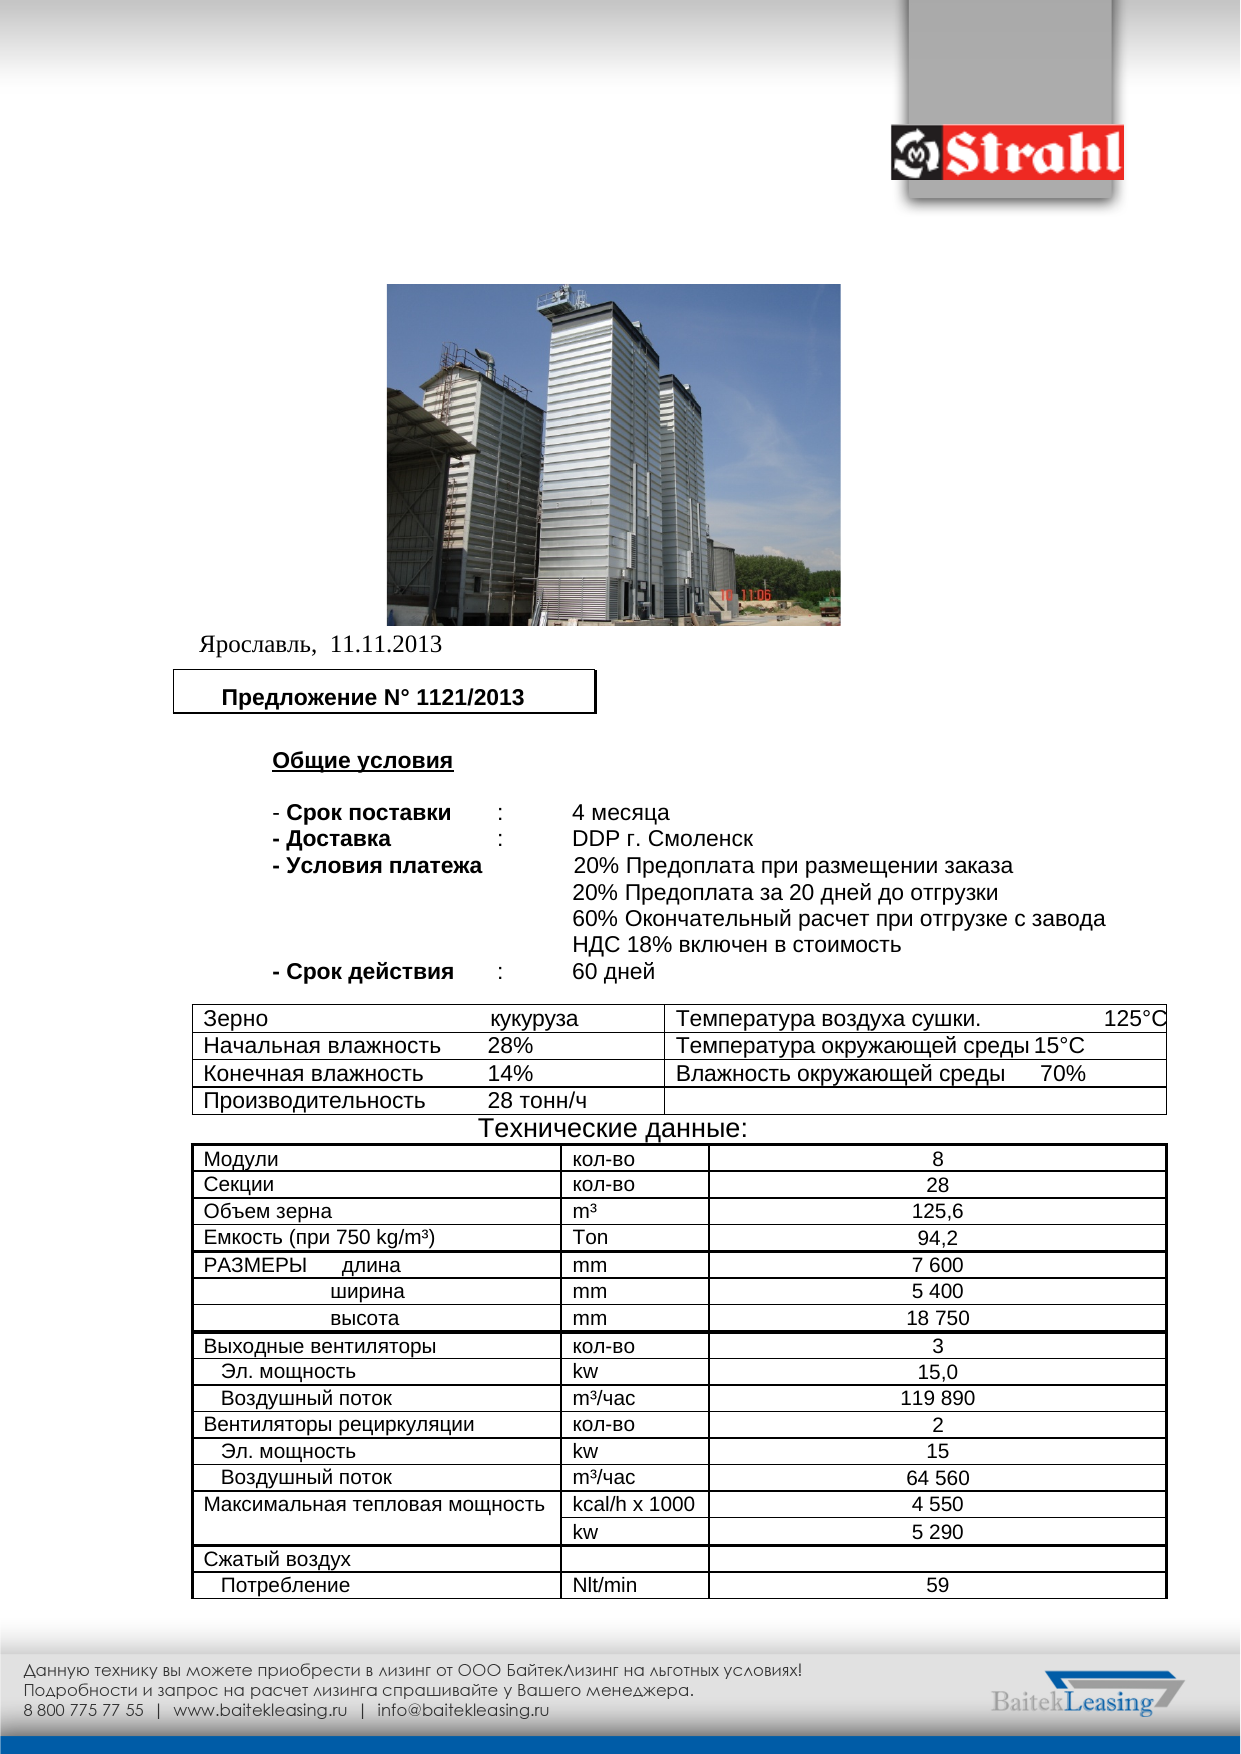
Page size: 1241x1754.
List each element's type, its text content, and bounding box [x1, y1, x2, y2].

table_cell mm [562, 1253, 708, 1277]
table_header Зерно кукуруза [193, 1005, 664, 1032]
table_cell ширина [194, 1279, 560, 1304]
table_cell кол-во [562, 1412, 708, 1437]
table_header 8 [710, 1146, 1165, 1170]
table_cell кол-во [562, 1172, 708, 1197]
table_cell Потребление [194, 1573, 560, 1597]
table_cell [710, 1547, 1165, 1571]
table_cell m³/час [562, 1386, 708, 1411]
table_cell 18 750 [710, 1305, 1165, 1330]
table_cell 119 890 [710, 1386, 1165, 1411]
table_cell Объем зерна [194, 1199, 560, 1223]
text 20% Предоплата за 20 дней до отгрузки [572, 878, 1154, 905]
table_cell Эл. мощность [194, 1359, 560, 1384]
text НДС 18% включен в стоимость [572, 931, 1154, 958]
text 60% Окончательный расчет при отгрузке с завода [572, 905, 1154, 931]
table_cell Эл. мощность [194, 1439, 560, 1464]
table_cell mm [562, 1279, 708, 1304]
table_cell kcal/h x 1000 [562, 1492, 708, 1517]
table_cell Вентиляторы рециркуляции [194, 1412, 560, 1437]
text - Условия платежа 20% Предоплата при размещении заказа [272, 852, 1154, 878]
table_cell Максимальная тепловая мощность [194, 1492, 560, 1544]
table_cell 125,6 [710, 1199, 1165, 1223]
table_cell mm [562, 1305, 708, 1330]
table_cell Nlt/min [562, 1573, 708, 1597]
text Общие условия [272, 747, 1154, 772]
table_cell 3 [710, 1334, 1165, 1357]
table_cell кол-во [562, 1334, 708, 1357]
text - Срок поставки : 4 месяца [272, 799, 1154, 826]
table_cell Емкость (при 750 kg/m³) [194, 1225, 560, 1250]
table_cell Сжатый воздух [194, 1547, 560, 1571]
table_cell Ton [562, 1225, 708, 1250]
table_cell Влажность окружающей среды 70% [665, 1060, 1166, 1086]
table_cell 64 560 [710, 1465, 1165, 1490]
table_cell kw [562, 1359, 708, 1384]
table_cell m³ [562, 1199, 708, 1223]
table_cell Секции [194, 1172, 560, 1197]
table_cell Конечная влажность 14% [193, 1060, 664, 1086]
table_cell 5 290 [710, 1518, 1165, 1544]
table_cell 94,2 [710, 1225, 1165, 1250]
table_cell [665, 1088, 1166, 1114]
table_cell 4 550 [710, 1492, 1165, 1517]
table_cell Температура окружающей среды 15°C [665, 1033, 1166, 1059]
table_cell 15,0 [710, 1359, 1165, 1384]
table_cell 2 [710, 1412, 1165, 1437]
table_cell 59 [710, 1573, 1165, 1597]
table_cell 7 600 [710, 1253, 1165, 1277]
table_header кол-во [562, 1146, 708, 1170]
table_cell 5 400 [710, 1279, 1165, 1304]
table_cell kw [562, 1439, 708, 1464]
table_cell Выходные вентиляторы [194, 1334, 560, 1357]
picture [386, 284, 841, 626]
table_cell Воздушный поток [194, 1465, 560, 1490]
text Ярославль, 11.11.2013 [74, 629, 1154, 657]
table_cell РАЗМЕРЫ длина [194, 1253, 560, 1277]
picture [0, 1566, 1241, 1754]
text - Срок действия : 60 дней [272, 958, 1154, 983]
table_cell kw [562, 1518, 708, 1544]
table_cell Воздушный поток [194, 1386, 560, 1411]
table_header Модули [194, 1146, 560, 1170]
text Предложение N° 1121/2013 [197, 678, 1154, 711]
table_cell высота [194, 1305, 560, 1330]
table_cell m³/час [562, 1465, 708, 1490]
table_cell Начальная влажность 28% [193, 1033, 664, 1059]
table_cell 28 [710, 1172, 1165, 1197]
text - Доставка : DDP г. Смоленск [272, 826, 1154, 852]
table_header Температура воздуха сушки. 125°C [665, 1005, 1166, 1032]
text Технические данные: [74, 1116, 1152, 1143]
picture [0, 0, 1241, 238]
table_cell [562, 1547, 708, 1571]
table_cell 15 [710, 1439, 1165, 1464]
table_cell Производительность 28 тонн/ч [193, 1088, 664, 1114]
